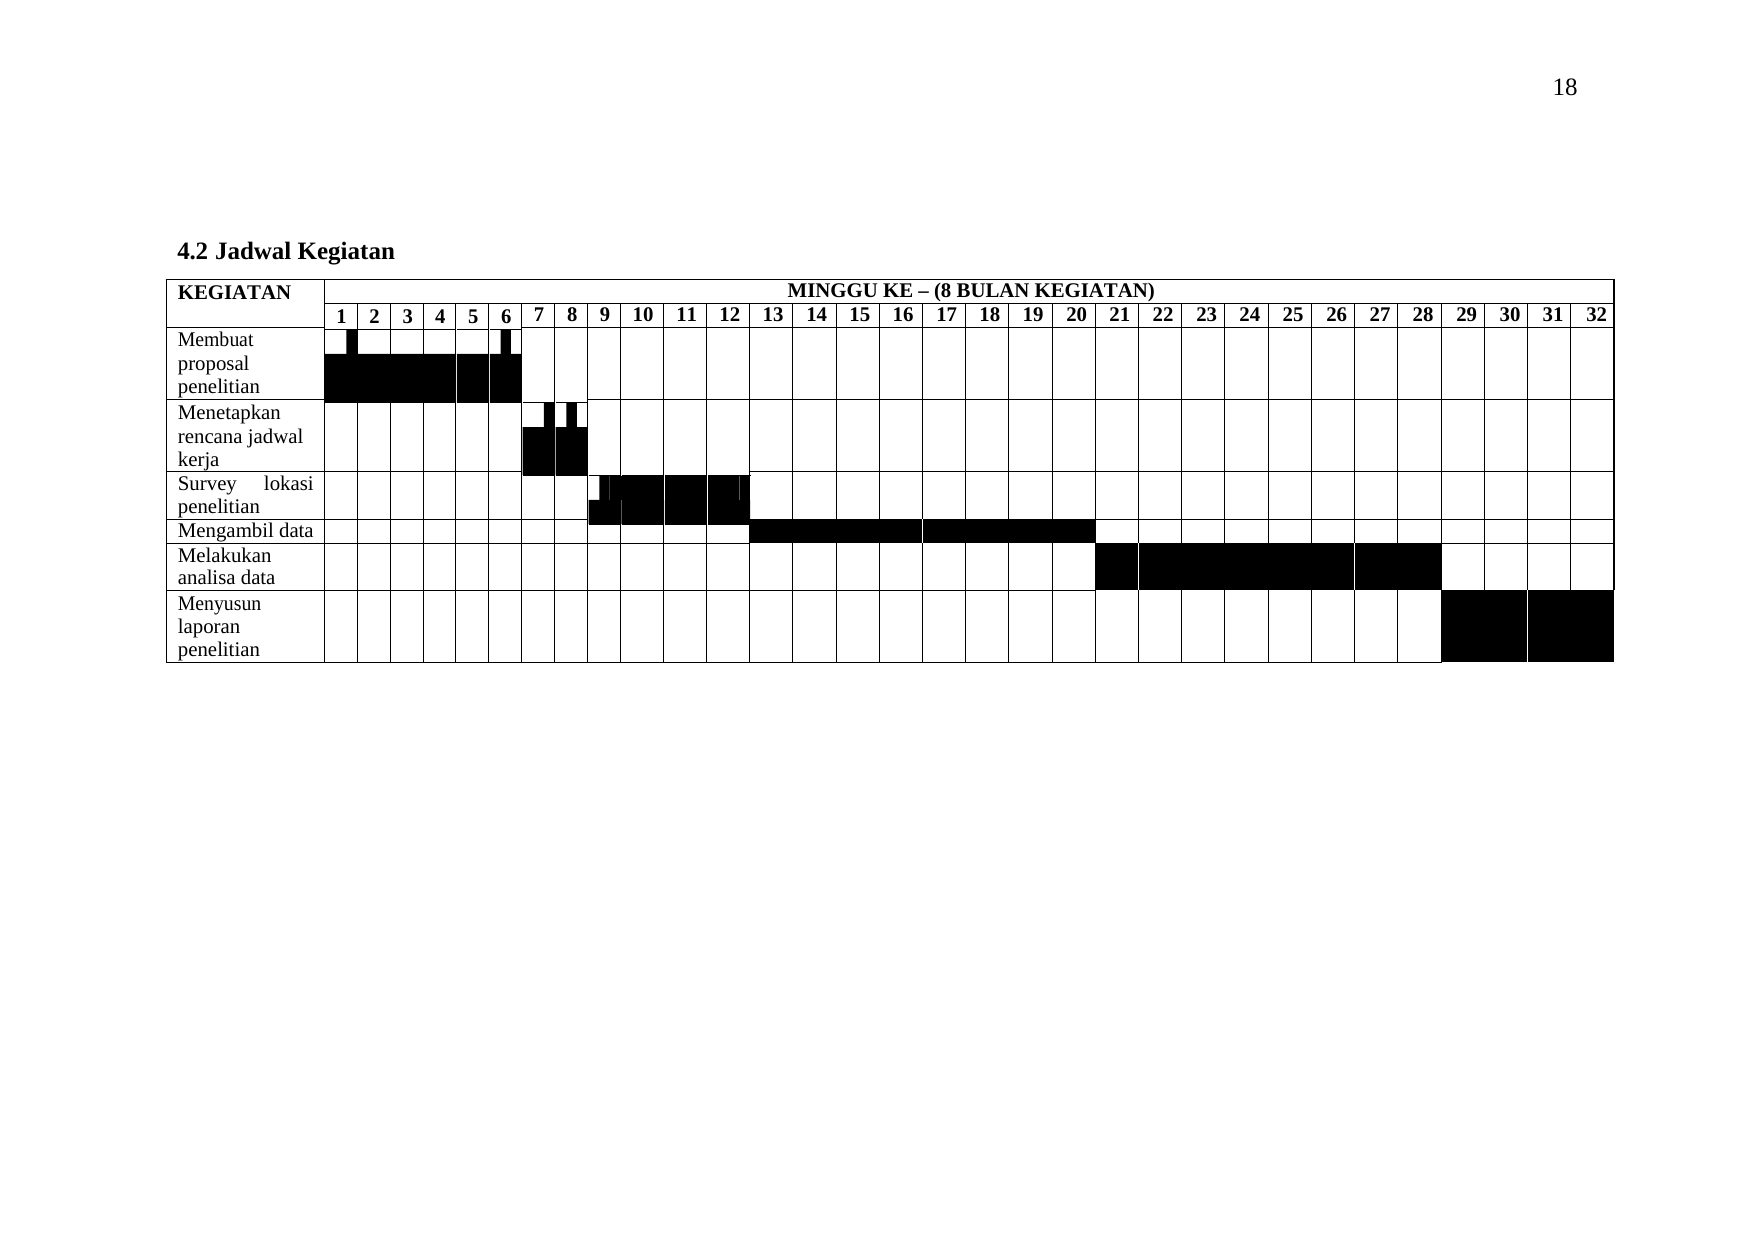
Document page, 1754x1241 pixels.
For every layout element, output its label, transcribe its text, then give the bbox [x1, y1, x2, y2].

table_cell [1312, 520, 1354, 543]
table_cell [1139, 590, 1181, 662]
table_cell [1009, 519, 1052, 543]
table_cell [880, 400, 922, 471]
table_cell [793, 472, 836, 519]
table_cell [880, 591, 922, 662]
table_cell [555, 328, 587, 519]
table_cell [1398, 472, 1441, 519]
table_cell [837, 543, 879, 590]
table_cell 13 [750, 304, 792, 327]
table_cell [1312, 472, 1354, 519]
table_cell 31 [1528, 304, 1570, 327]
table_cell [1398, 520, 1441, 543]
table_cell Melakukan analisa data [167, 544, 324, 590]
table_cell [966, 543, 1008, 590]
table_cell [1139, 543, 1182, 590]
table_cell [456, 544, 488, 590]
table_cell [391, 544, 423, 590]
table_cell [880, 543, 922, 590]
table_cell [750, 472, 792, 519]
table_cell Mengambil data [167, 520, 324, 543]
table_cell [966, 591, 1008, 662]
table_cell [1355, 400, 1397, 471]
table_cell [424, 520, 455, 543]
table_cell [880, 328, 922, 399]
table_cell [522, 328, 554, 519]
table_cell [1096, 400, 1138, 471]
table_cell 32 [1571, 304, 1613, 327]
table_cell [923, 400, 965, 471]
table_cell [1225, 472, 1268, 519]
table_cell [555, 544, 587, 590]
table_cell 10 [621, 304, 663, 327]
table_cell [837, 328, 879, 399]
table_cell [1485, 544, 1527, 590]
table_cell [1182, 472, 1224, 519]
table_cell [879, 519, 922, 543]
table_cell [837, 400, 879, 471]
table_cell 16 [880, 304, 922, 327]
table_cell [1096, 590, 1138, 662]
table_cell 9 [588, 304, 620, 327]
table_cell [1571, 400, 1613, 471]
table_cell [1269, 400, 1311, 471]
table_cell [424, 544, 455, 590]
table_cell [664, 544, 706, 590]
table_cell 8 [555, 304, 587, 327]
table_cell [522, 544, 554, 590]
table_cell [1053, 400, 1095, 471]
table_cell [456, 472, 488, 519]
table_cell Menetapkan rencana jadwal kerja [167, 400, 324, 471]
table_cell 28 [1398, 304, 1441, 327]
table_cell [1096, 472, 1138, 519]
table_cell [588, 328, 620, 399]
subtitle Jadwal Kegiatan [177, 236, 1631, 265]
table_cell [1312, 328, 1354, 399]
table_cell [1442, 590, 1484, 662]
table_cell Membuat proposal penelitian [167, 328, 324, 399]
table_cell [1268, 543, 1311, 590]
table_cell [1442, 472, 1484, 519]
table_cell [1139, 400, 1181, 471]
table_cell [325, 520, 357, 543]
table_cell [1528, 590, 1571, 662]
table_cell [837, 591, 879, 662]
table_cell [837, 472, 879, 519]
table_cell [588, 591, 620, 662]
table_cell [966, 519, 1009, 543]
table_cell [1355, 590, 1397, 662]
table_cell [391, 472, 423, 519]
table_cell 30 [1485, 304, 1527, 327]
table_cell [664, 591, 706, 662]
table_cell [1528, 544, 1570, 590]
table_cell 18 [966, 304, 1008, 327]
table_cell [1225, 590, 1268, 662]
table_cell [489, 591, 521, 662]
table_cell 5 [456, 304, 488, 471]
table_cell [1225, 520, 1268, 543]
table_cell [923, 519, 966, 543]
table_cell 15 [837, 304, 879, 327]
table_cell [1355, 520, 1397, 543]
text 18 [154, 72, 1577, 101]
table_cell 1 [325, 304, 357, 471]
table_cell [1571, 590, 1614, 662]
table_cell [923, 472, 965, 519]
table_cell [880, 472, 922, 519]
table_cell [836, 519, 879, 543]
table_cell [1139, 520, 1181, 543]
table_cell [1311, 543, 1354, 590]
table_cell [1096, 543, 1138, 590]
table_cell [1053, 591, 1095, 662]
table_cell [707, 328, 749, 399]
table_cell [1182, 328, 1224, 399]
table_cell [391, 520, 423, 543]
table_cell [1485, 520, 1527, 543]
table_cell [793, 591, 836, 662]
table_cell [1312, 400, 1354, 471]
table_cell [1571, 328, 1613, 399]
table_cell [750, 591, 792, 662]
table_header KEGIATAN [167, 280, 324, 327]
table_cell [793, 328, 836, 399]
table_cell [1225, 543, 1268, 590]
table_cell [1355, 472, 1397, 519]
table_cell [1009, 543, 1052, 590]
table_cell 2 [358, 304, 390, 471]
table_cell [793, 400, 836, 471]
table_cell [750, 543, 792, 590]
table_cell [707, 400, 749, 543]
table_cell [1139, 328, 1181, 399]
table_cell Survey lokasi penelitian [167, 472, 324, 519]
table_cell [621, 328, 663, 399]
table_cell [707, 591, 749, 662]
table_cell [325, 472, 357, 519]
table_cell [923, 591, 965, 662]
table_cell [923, 328, 965, 399]
table_cell [1442, 328, 1484, 399]
table_cell [522, 591, 554, 662]
table_cell [1052, 519, 1095, 543]
table_cell [358, 472, 390, 519]
table_cell [750, 519, 793, 543]
table_cell [1528, 328, 1570, 399]
table_cell [621, 400, 663, 543]
table_cell [1442, 520, 1484, 543]
table_cell [588, 400, 620, 543]
table_cell [456, 520, 488, 543]
table_cell 12 [707, 304, 749, 327]
table_cell 23 [1182, 304, 1224, 327]
table_cell [664, 400, 706, 543]
table_cell [1485, 328, 1527, 399]
table_cell [1484, 590, 1527, 662]
table_cell [621, 544, 663, 590]
table_cell [456, 591, 488, 662]
table_cell [1442, 400, 1484, 471]
table_cell 7 [522, 304, 554, 327]
table_cell [1182, 400, 1224, 471]
table_cell [489, 472, 521, 519]
table_cell [1269, 590, 1311, 662]
table_cell [1009, 591, 1052, 662]
table_cell [1269, 520, 1311, 543]
table_header MINGGU KE – (8 BULAN KEGIATAN) [325, 280, 1613, 303]
table_cell 14 [793, 304, 836, 327]
table_cell [391, 591, 423, 662]
table_cell 11 [664, 304, 706, 327]
table_cell [1269, 328, 1311, 399]
table_cell [522, 520, 554, 543]
table_cell [1528, 472, 1570, 519]
table_cell [966, 328, 1008, 399]
table_cell [358, 591, 390, 662]
table_cell 3 [391, 304, 423, 471]
table_cell [750, 328, 792, 399]
table_cell [1139, 472, 1181, 519]
table_cell [588, 544, 620, 590]
table_cell [1096, 328, 1138, 399]
table_cell [325, 591, 357, 662]
table_cell [664, 328, 706, 399]
table_cell [621, 591, 663, 662]
table_cell [1053, 472, 1095, 519]
table_cell 29 [1442, 304, 1484, 327]
table_cell [1485, 472, 1527, 519]
table_cell 26 [1312, 304, 1354, 327]
table_cell [1182, 543, 1225, 590]
table_cell [1485, 400, 1527, 471]
table_cell [793, 519, 836, 543]
table_cell [358, 544, 390, 590]
table_cell [1009, 400, 1052, 471]
table_cell [489, 520, 521, 543]
table_cell 6 [489, 304, 521, 471]
table_cell [1442, 544, 1484, 590]
table_cell [1571, 544, 1613, 590]
table_cell [555, 591, 587, 662]
table_cell [793, 543, 836, 590]
table_cell [1398, 590, 1441, 662]
table_cell [1398, 543, 1441, 590]
table_cell [1355, 543, 1398, 590]
table_cell [358, 520, 390, 543]
table_cell [966, 400, 1008, 471]
table_cell [750, 400, 792, 471]
table_cell [1182, 590, 1224, 662]
table_cell [707, 544, 749, 590]
table_cell [1571, 472, 1613, 519]
table_cell 25 [1269, 304, 1311, 327]
table_cell [923, 543, 965, 590]
table_cell [1312, 590, 1354, 662]
table_cell 24 [1225, 304, 1268, 327]
table_cell [1053, 543, 1095, 590]
table_cell [1009, 472, 1052, 519]
table_cell [1398, 400, 1441, 471]
table_cell [555, 520, 587, 543]
table_cell [1182, 520, 1224, 543]
table_cell [1528, 400, 1570, 471]
table_cell 19 [1009, 304, 1052, 327]
table_cell [489, 544, 521, 590]
table_cell [1225, 328, 1268, 399]
table_cell [424, 591, 455, 662]
table_cell [1398, 328, 1441, 399]
table_cell [1096, 520, 1138, 543]
table_cell [1053, 328, 1095, 399]
table_cell [325, 544, 357, 590]
table_cell 27 [1355, 304, 1397, 327]
table_cell [1528, 520, 1570, 543]
table_cell [1355, 328, 1397, 399]
table_cell [1269, 472, 1311, 519]
table_cell 17 [923, 304, 965, 327]
table_cell 20 [1053, 304, 1095, 327]
table_cell 21 [1096, 304, 1138, 327]
table_cell [1571, 520, 1613, 543]
table_cell 22 [1139, 304, 1181, 327]
table_cell [424, 472, 455, 519]
table_cell [966, 472, 1008, 519]
table_cell [1225, 400, 1268, 471]
table_cell 4 [424, 304, 455, 471]
table_cell Menyusun laporan penelitian [167, 591, 324, 662]
table_cell [1009, 328, 1052, 399]
